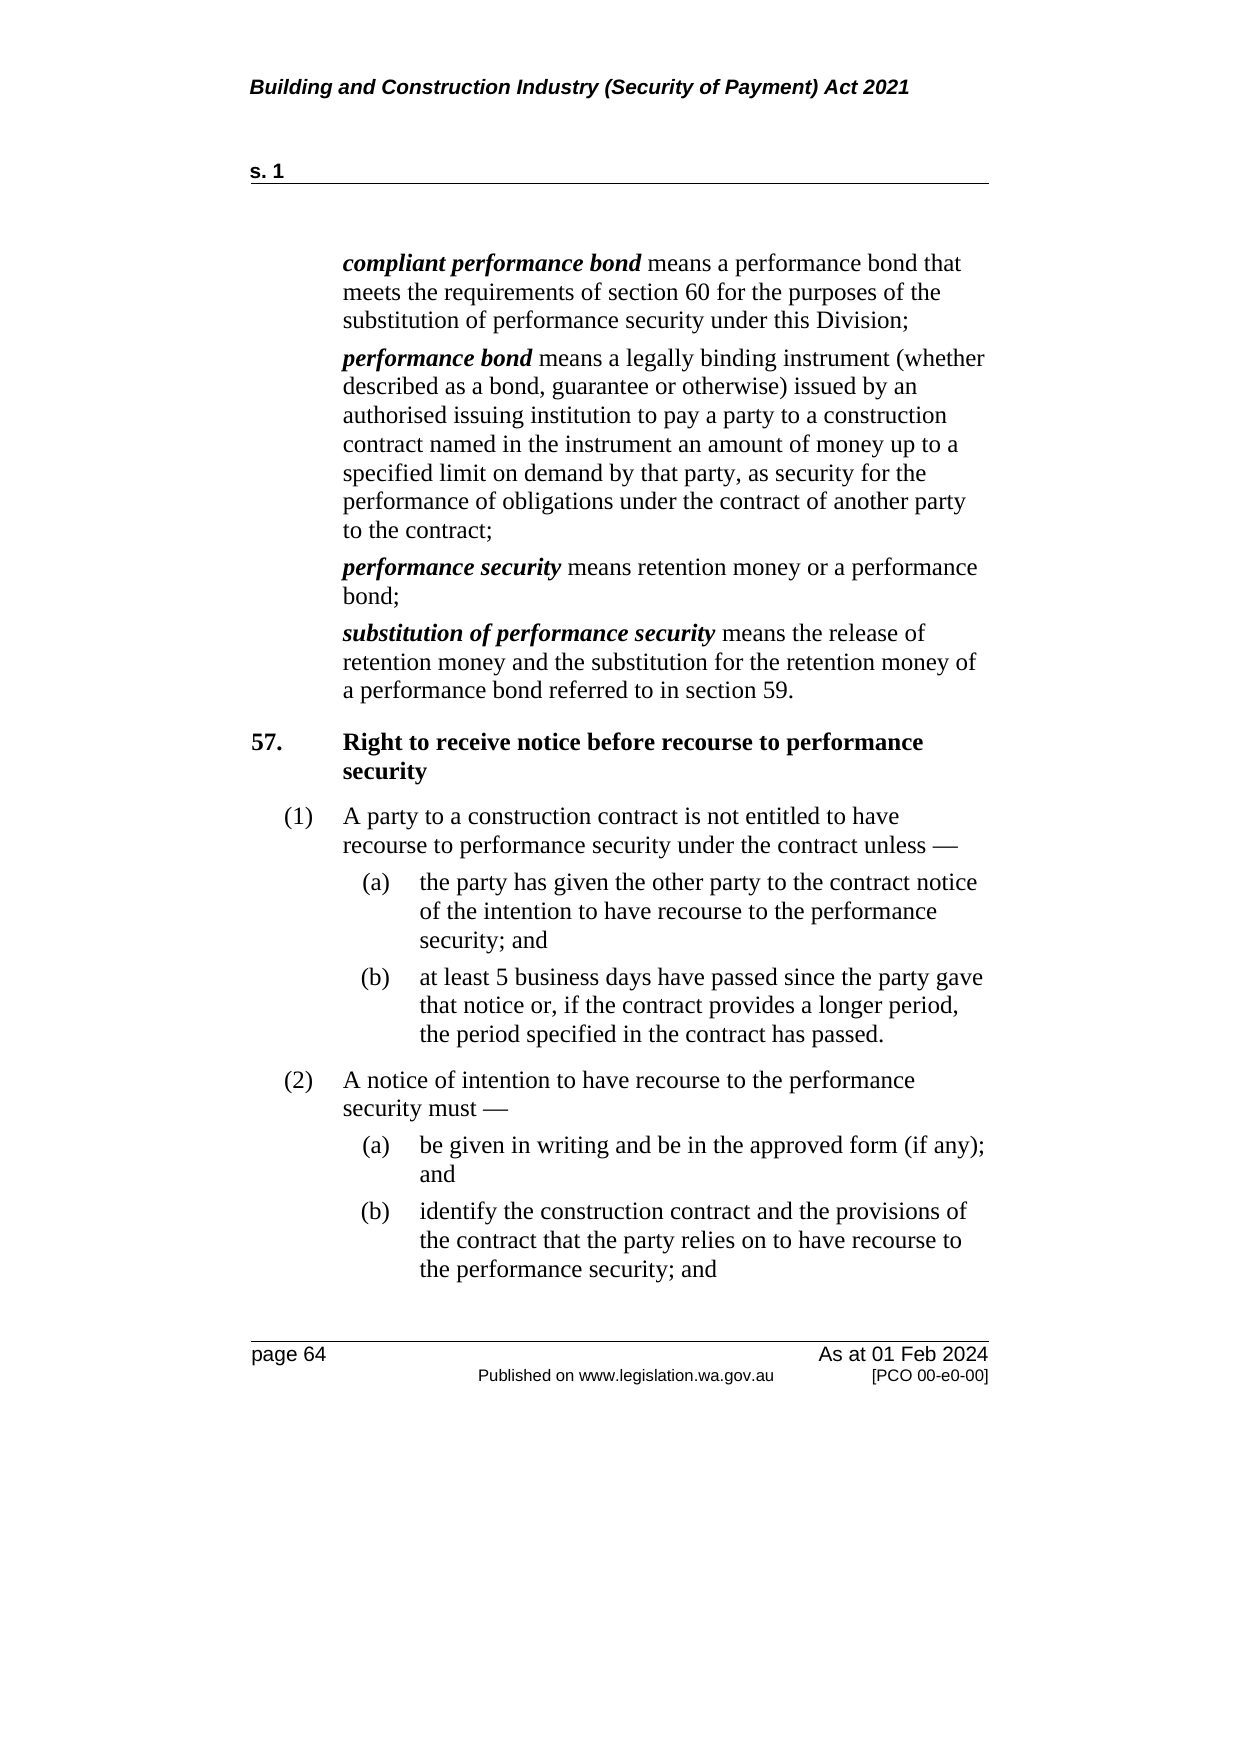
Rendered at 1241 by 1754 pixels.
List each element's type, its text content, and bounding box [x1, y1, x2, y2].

text performance security means retention money or a performance bond; [251, 552, 989, 610]
text (b) identify the construction contract and the provisions of the contract that the party relies on to have recourse to the performance security; and [251, 1196, 989, 1283]
text (2) A notice of intention to have recourse to the performance security must — [251, 1065, 989, 1122]
text performance bond means a legally binding instrument (whether described as a bond, guarantee or otherwise) issued by an authorised issuing institution to pay a party to a construction contract named in the instrument an amount of money up to a specified limit on demand by that party, as security for the performance of obligations under the contract of another party to the contract; [251, 343, 989, 544]
text compliant performance bond means a performance bond that meets the requirements of section 60 for the purposes of the substitution of performance security under this Division; [251, 248, 989, 334]
text (a) the party has given the other party to the contract notice of the intention to have recourse to the performance security; and [251, 867, 989, 953]
text substitution of performance security means the release of retention money and the substitution for the retention money of a performance bond referred to in section 59. [251, 618, 989, 704]
text (1) A party to a construction contract is not entitled to have recourse to performance security under the contract unless — [251, 801, 989, 859]
text (a) be given in writing and be in the approved form (if any); and [251, 1131, 989, 1188]
text (b) at least 5 business days have passed since the party gave that notice or, if the contract provides a longer period, the period specified in the contract has passed. [251, 962, 989, 1048]
subtitle 57. Right to receive notice before recourse to performance security [251, 727, 989, 785]
